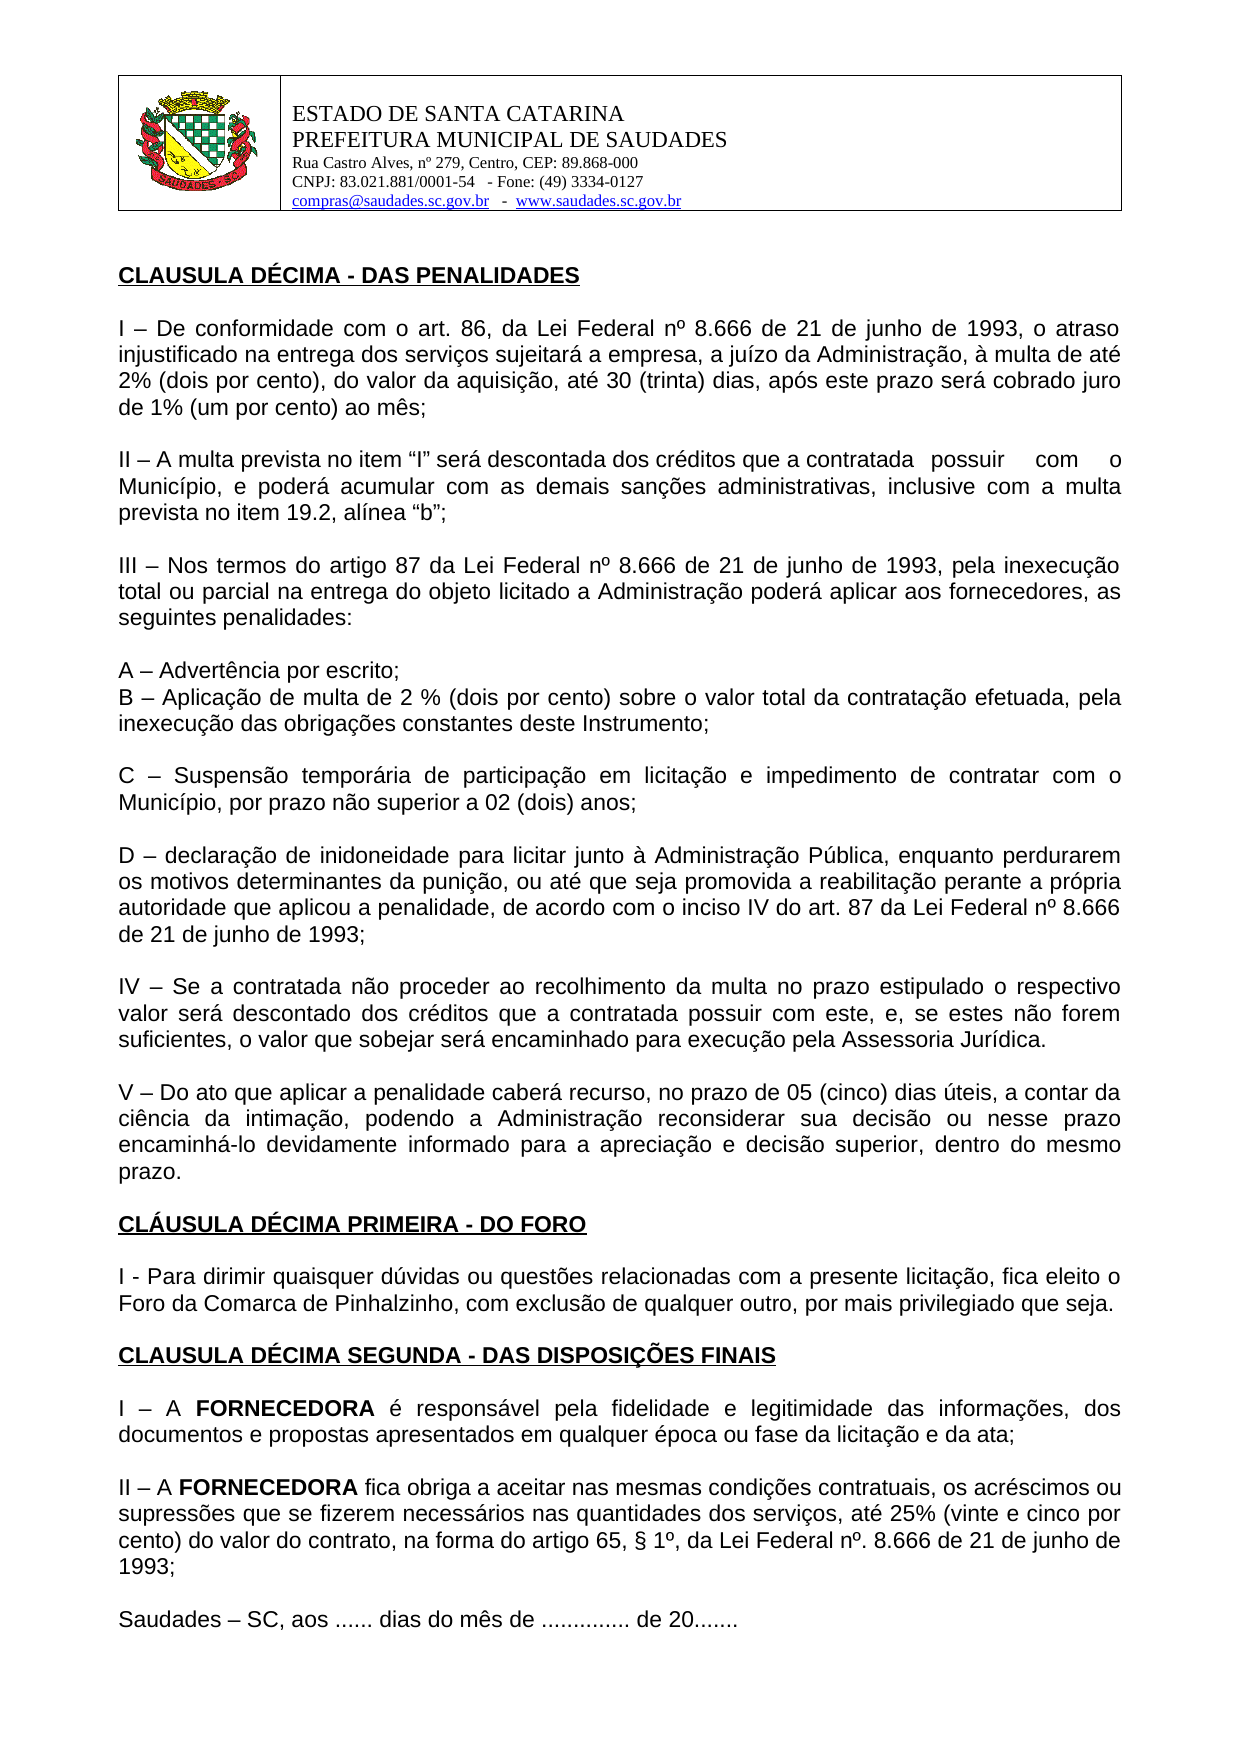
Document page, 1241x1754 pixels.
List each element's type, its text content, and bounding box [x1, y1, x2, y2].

text V – Do ato que aplicar a penalidade caberá recurso, no prazo de 05 (cinco) dias úteis, a contar da ciência da intimação, podendo a Administração reconsiderar sua decisão ou nesse prazo encaminhá-lo devidamente informado para a apreciação e decisão superior, dentro do mesmo prazo. [118, 1079, 1122, 1184]
text I – De conformidade com o art. 86, da Lei Federal nº 8.666 de 21 de junho de 1993, o atraso injustificado na entrega dos serviços sujeitará a empresa, a juízo da Administração, à multa de até 2% (dois por cento), do valor da aquisição, até 30 (trinta) dias, após este prazo será cobrado juro de 1% (um por cento) ao mês; [118, 314, 1122, 420]
text B – Aplicação de multa de 2 % (dois por cento) sobre o valor total da contratação efetuada, pela inexecução das obrigações constantes deste Instrumento; [118, 683, 1122, 736]
text D – declaração de inidoneidade para licitar junto à Administração Pública, enquanto perdurarem os motivos determinantes da punição, ou até que seja promovida a reabilitação perante a própria autoridade que aplicou a penalidade, de acordo com o inciso IV do art. 87 da Lei Federal nº 8.666 de 21 de junho de 1993; [118, 842, 1122, 947]
text CLAUSULA DÉCIMA SEGUNDA - DAS DISPOSIÇÕES FINAIS [118, 1342, 1122, 1369]
text II – A FORNECEDORA fica obriga a aceitar nas mesmas condições contratuais, os acréscimos ou supressões que se fizerem necessários nas quantidades dos serviços, até 25% (vinte e cinco por cento) do valor do contrato, na forma do artigo 65, § 1º, da Lei Federal nº. 8.666 de 21 de junho de 1993; [118, 1474, 1122, 1579]
text IV – Se a contratada não proceder ao recolhimento da multa no prazo estipulado o respectivo valor será descontado dos créditos que a contratada possuir com este, e, se estes não forem suficientes, o valor que sobejar será encaminhado para execução pela Assessoria Jurídica. [118, 973, 1122, 1052]
text II – A multa prevista no item “I” será descontada dos créditos que a contratada possuir com o Município, e poderá acumular com as demais sanções administrativas, inclusive com a multa prevista no item 19.2, alínea “b”; [118, 446, 1122, 525]
text I - Para dirimir quaisquer dúvidas ou questões relacionadas com a presente licitação, fica eleito o Foro da Comarca de Pinhalzinho, com exclusão de qualquer outro, por mais privilegiado que seja. [118, 1263, 1122, 1316]
text C – Suspensão temporária de participação em licitação e impedimento de contratar com o Município, por prazo não superior a 02 (dois) anos; [118, 762, 1122, 815]
text A – Advertência por escrito; [118, 657, 1122, 683]
text Saudades – SC, aos ...... dias do mês de .............. de 20....... [118, 1606, 1122, 1632]
picture [136, 89, 258, 204]
text I – A FORNECEDORA é responsável pela fidelidade e legitimidade das informações, dos documentos e propostas apresentados em qualquer época ou fase da licitação e da ata; [118, 1395, 1122, 1448]
text CLAUSULA DÉCIMA - DAS PENALIDADES [118, 262, 1122, 288]
text III – Nos termos do artigo 87 da Lei Federal nº 8.666 de 21 de junho de 1993, pela inexecução total ou parcial na entrega do objeto licitado a Administração poderá aplicar aos fornecedores, as seguintes penalidades: [118, 552, 1122, 631]
subtitle CLÁUSULA DÉCIMA PRIMEIRA - DO FORO [118, 1211, 1122, 1237]
